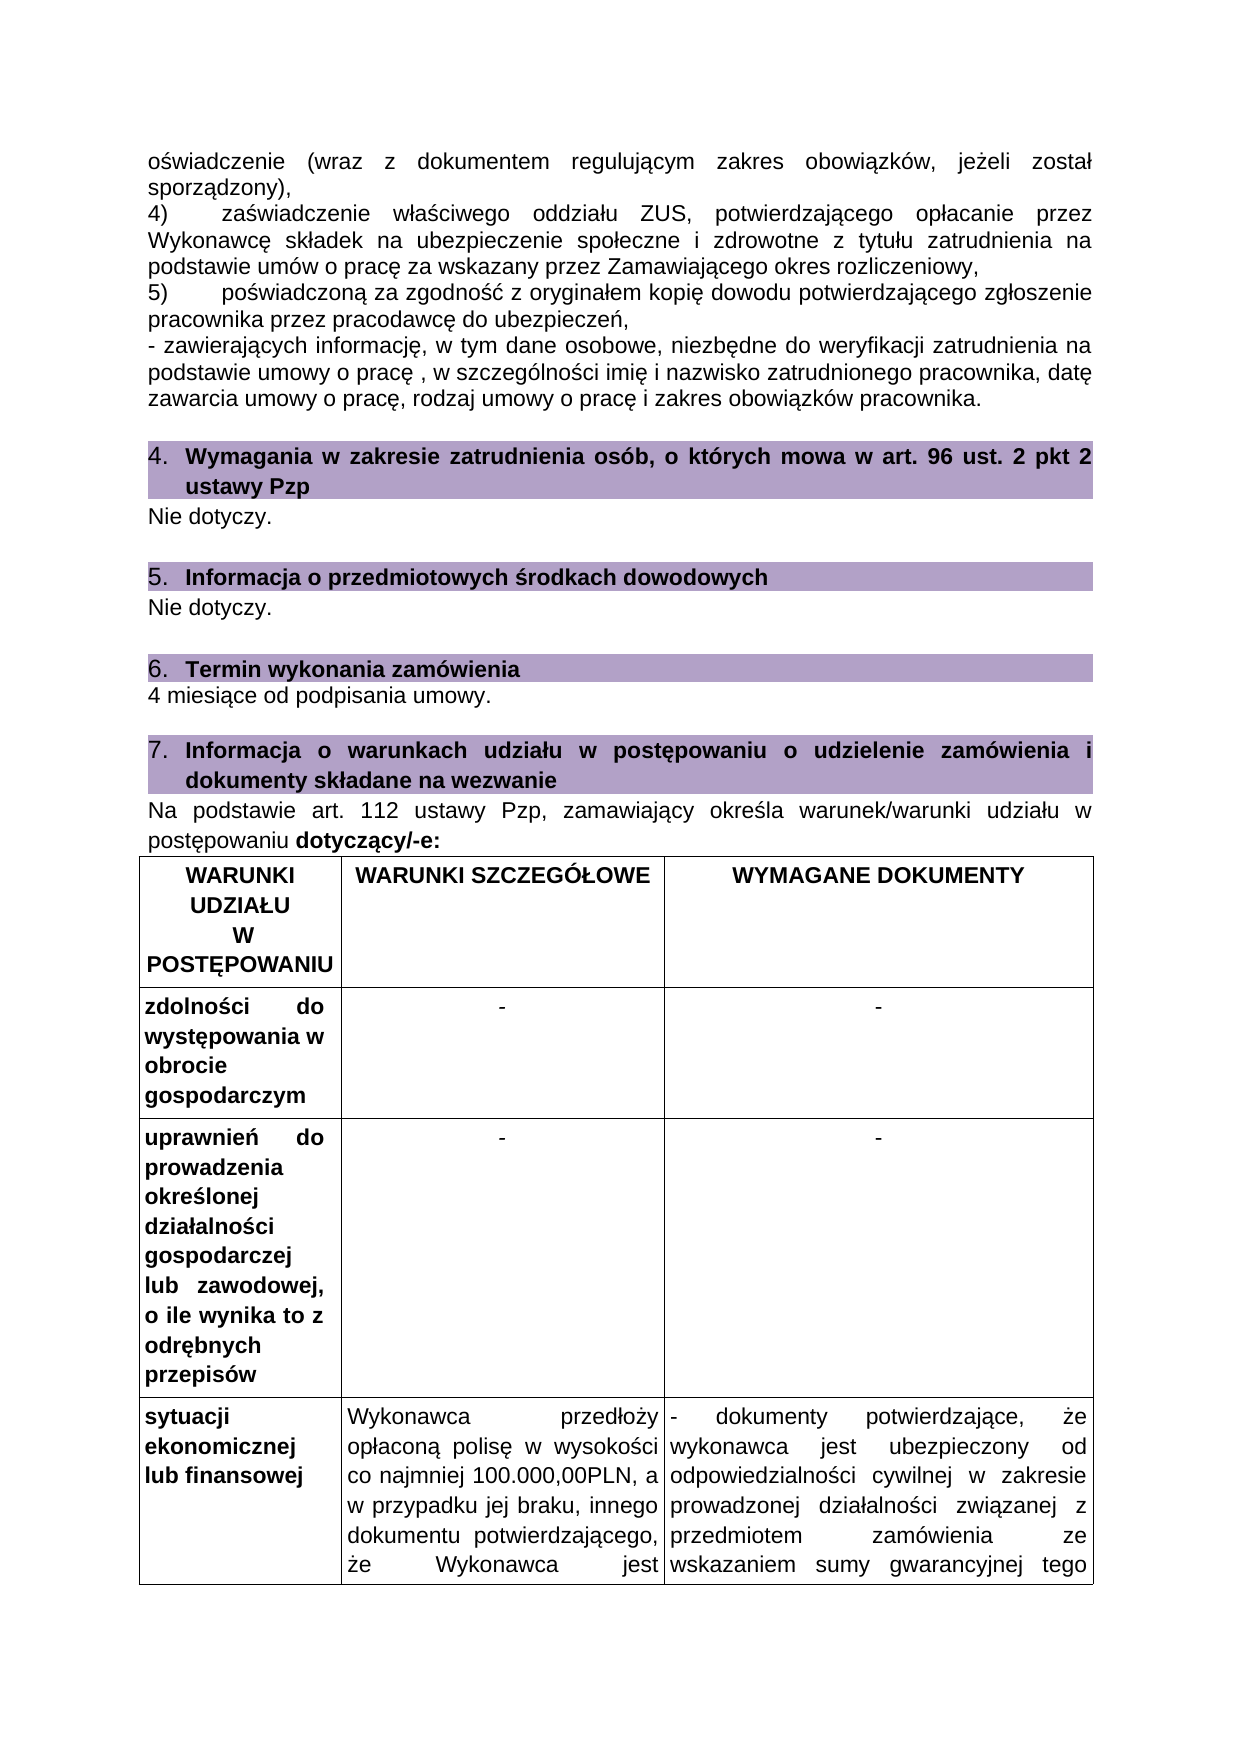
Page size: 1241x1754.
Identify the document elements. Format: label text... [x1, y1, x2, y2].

list Termin wykonania zamówienia [148, 654, 1093, 682]
table_header WYMAGANE DOKUMENTY [665, 857, 1093, 987]
text Nie dotyczy. [148, 594, 1093, 621]
table_cell - [342, 1119, 664, 1397]
list zaświadczenie właściwego oddziału ZUS, potwierdzającego opłacanie przez Wykonawcę składek na ubezpieczenie społeczne i zdrowotne z tytułu zatrudnienia na podstawie umów o pracę za wskazany przez Zamawiającego okres rozliczeniowy, [148, 200, 1093, 279]
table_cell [140, 1398, 341, 1583]
table_cell zdolności do występowania w obrocie gospodarczym [140, 988, 341, 1118]
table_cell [665, 1398, 1093, 1583]
text Na podstawie art. 112 ustawy Pzp, zamawiający określa warunek/warunki udziału w postępowaniu dotyczący/-e: [148, 797, 1093, 853]
list Wymagania w zakresie zatrudnienia osób, o których mowa w art. 96 ust. 2 pkt 2 ustawy Pzp [148, 441, 1093, 499]
table_cell - [665, 988, 1093, 1118]
table_cell uprawnień do prowadzenia określonej działalności gospodarczej lub zawodowej, o ile wynika to z odrębnych przepisów [140, 1119, 341, 1397]
table_header WARUNKI SZCZEGÓŁOWE [342, 857, 664, 987]
table_cell - [665, 1119, 1093, 1397]
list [148, 148, 1093, 200]
text 4 miesiące od podpisania umowy. [148, 682, 1093, 709]
text Nie dotyczy. [148, 503, 1093, 529]
list Informacja o warunkach udziału w postępowaniu o udzielenie zamówienia i dokumenty składane na wezwanie [148, 735, 1093, 794]
list - zawierających informację, w tym dane osobowe, niezbędne do weryfikacji zatrudnienia na podstawie umowy o pracę , w szczególności imię i nazwisko zatrudnionego pracownika, datę zawarcia umowy o pracę, rodzaj umowy o pracę i zakres obowiązków pracownika. [148, 332, 1093, 411]
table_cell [342, 1398, 664, 1583]
table_cell - [342, 988, 664, 1118]
list poświadczoną za zgodność z oryginałem kopię dowodu potwierdzającego zgłoszenie pracownika przez pracodawcę do ubezpieczeń, [148, 279, 1093, 332]
list Informacja o przedmiotowych środkach dowodowych [148, 562, 1093, 591]
table_header WARUNKI UDZIAŁU W POSTĘPOWANIU [140, 857, 341, 987]
